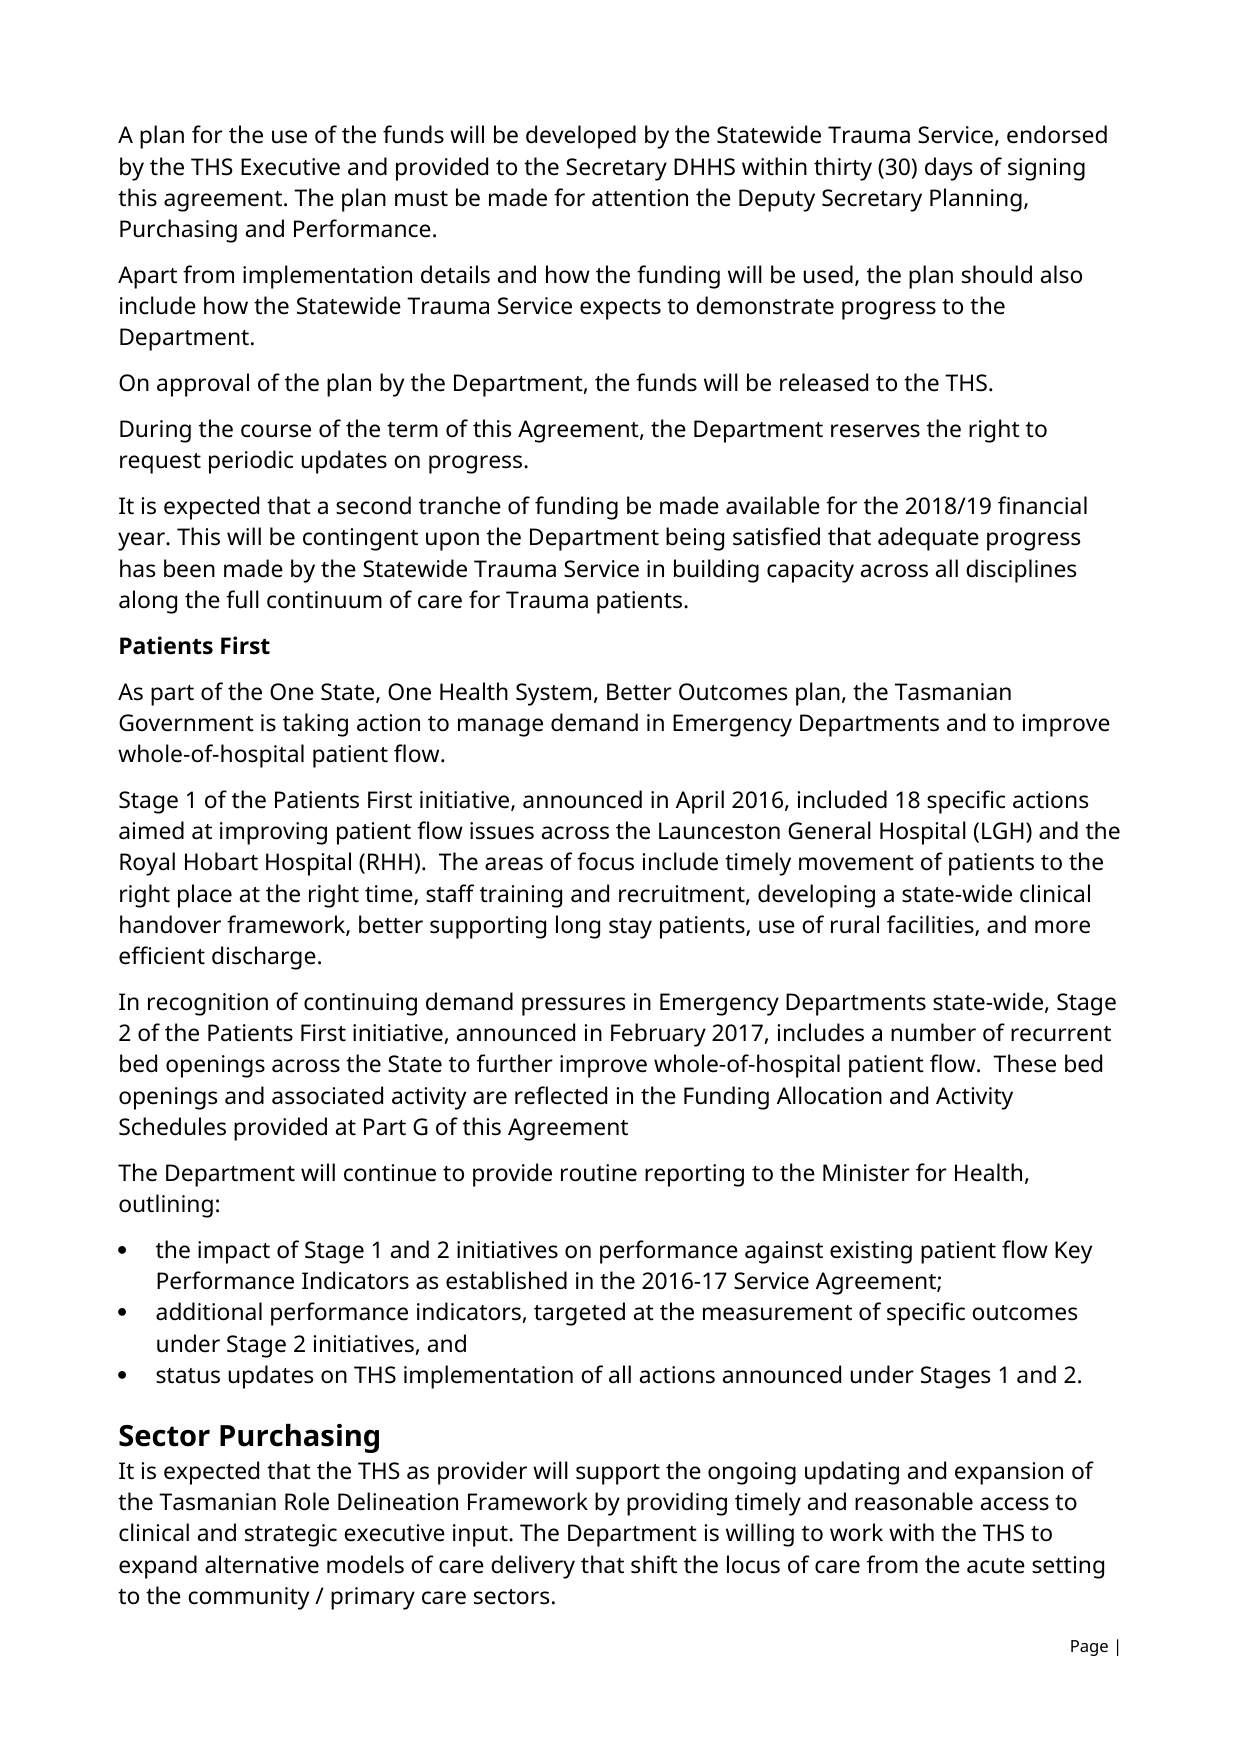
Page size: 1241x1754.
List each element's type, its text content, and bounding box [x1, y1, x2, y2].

list the impact of Stage 1 and 2 initiatives on performance against existing patient flow Key Performance Indicators as established in the 2016-17 Service Agreement; [118, 1234, 1122, 1296]
text Stage 1 of the Patients First initiative, announced in April 2016, included 18 specific actions aimed at improving patient flow issues across the Launceston General Hospital (LGH) and the Royal Hobart Hospital (RHH). The areas of focus include timely movement of patients to the right place at the right time, staff training and recruitment, developing a state-wide clinical handover framework, better supporting long stay patients, use of rural facilities, and more efficient discharge. [118, 784, 1122, 971]
text As part of the One State, One Health System, Better Outcomes plan, the Tasmanian Government is taking action to manage demand in Emergency Departments and to improve whole-of-hospital patient flow. [118, 676, 1122, 769]
text During the course of the term of this Agreement, the Department reserves the right to request periodic updates on progress. [118, 413, 1122, 476]
list status updates on THS implementation of all actions announced under Stages 1 and 2. [118, 1359, 1122, 1390]
text In recognition of continuing demand pressures in Emergency Departments state-wide, Stage 2 of the Patients First initiative, announced in February 2017, includes a number of recurrent bed openings across the State to further improve whole-of-hospital patient flow. These bed openings and associated activity are reflected in the Funding Allocation and Activity Schedules provided at Part G of this Agreement [118, 986, 1122, 1142]
text A plan for the use of the funds will be developed by the Statewide Trauma Service, endorsed by the THS Executive and provided to the Secretary DHHS within thirty (30) days of signing this agreement. The plan must be made for attention the Deputy Secretary Planning, Purchasing and Performance. [118, 119, 1122, 244]
text On approval of the plan by the Department, the funds will be released to the THS. [118, 367, 1122, 398]
list additional performance indicators, targeted at the measurement of specific outcomes under Stage 2 initiatives, and [118, 1296, 1122, 1359]
subtitle Sector Purchasing [118, 1415, 1122, 1455]
text It is expected that a second tranche of funding be made available for the 2018/19 financial year. This will be contingent upon the Department being satisfied that adequate progress has been made by the Statewide Trauma Service in building capacity across all disciplines along the full continuum of care for Trauma patients. [118, 490, 1122, 615]
text Patients First [118, 630, 1122, 661]
text Apart from implementation details and how the funding will be used, the plan should also include how the Statewide Trauma Service expects to demonstrate progress to the Department. [118, 259, 1122, 353]
text The Department will continue to provide routine reporting to the Minister for Health, outlining: [118, 1157, 1122, 1219]
text It is expected that the THS as provider will support the ongoing updating and expansion of the Tasmanian Role Delineation Framework by providing timely and reasonable access to clinical and strategic executive input. The Department is willing to work with the THS to expand alternative models of care delivery that shift the locus of care from the acute setting to the community / primary care sectors. [118, 1455, 1122, 1611]
